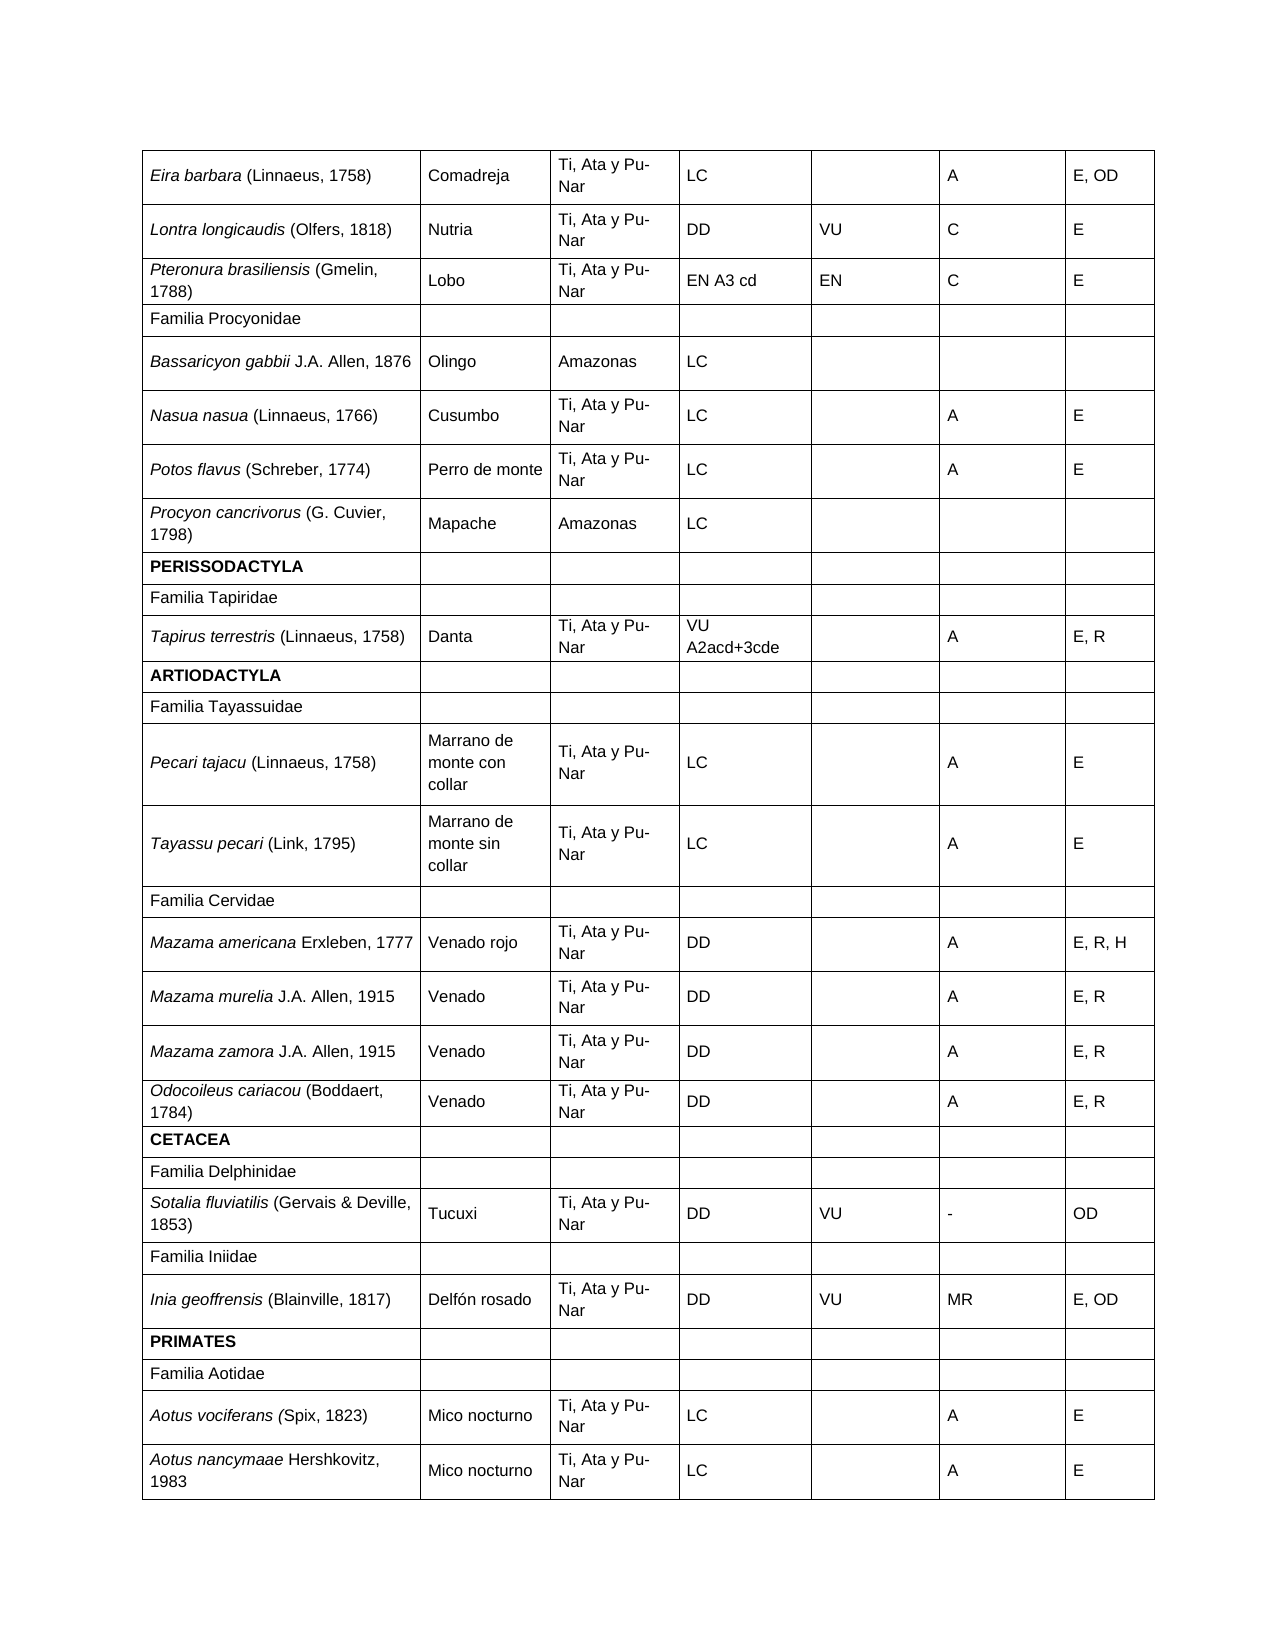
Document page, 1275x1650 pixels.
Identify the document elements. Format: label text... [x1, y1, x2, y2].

table_cell [551, 1243, 679, 1273]
table_cell [421, 305, 550, 336]
table_cell E [1066, 205, 1154, 258]
table_cell - [940, 1189, 1065, 1242]
table_cell A [940, 918, 1065, 971]
table_cell Mapache [421, 499, 550, 552]
table_cell A [940, 1391, 1065, 1444]
table_cell [812, 391, 939, 444]
table_cell DD [680, 918, 811, 971]
table_cell VU [812, 205, 939, 258]
table_cell LC [680, 445, 811, 498]
table_cell [1066, 585, 1154, 615]
table_cell Familia Aotidae [143, 1360, 420, 1390]
table_cell [812, 1391, 939, 1444]
table_cell [940, 553, 1065, 583]
table_cell Ti, Ata y Pu- Nar [551, 445, 679, 498]
table_cell [421, 1127, 550, 1157]
table_cell [812, 1243, 939, 1273]
table_cell PERISSODACTYLA [143, 553, 420, 583]
table_cell DD [680, 972, 811, 1025]
table_cell [1066, 1243, 1154, 1273]
table_cell [551, 305, 679, 336]
table_cell [940, 1243, 1065, 1273]
table_cell [940, 1360, 1065, 1390]
table_cell E, OD [1066, 1275, 1154, 1328]
table_cell [421, 662, 550, 692]
table_cell [680, 585, 811, 615]
table_cell Mazama zamora J.A. Allen, 1915 [143, 1026, 420, 1079]
table_cell [812, 305, 939, 336]
table_cell CETACEA [143, 1127, 420, 1157]
table_cell Ti, Ata y Pu- Nar [551, 259, 679, 304]
table_cell [680, 887, 811, 917]
table_cell LC [680, 1391, 811, 1444]
table_cell DD [680, 1081, 811, 1126]
table_cell Mazama americana Erxleben, 1777 [143, 918, 420, 971]
table_cell [1066, 337, 1154, 390]
table_cell A [940, 806, 1065, 886]
table_cell Pecari tajacu (Linnaeus, 1758) [143, 724, 420, 804]
table_cell Ti, Ata y Pu- Nar [551, 1189, 679, 1242]
table_cell [812, 887, 939, 917]
table_cell [421, 585, 550, 615]
table_cell C [940, 205, 1065, 258]
table_cell E, R, H [1066, 918, 1154, 971]
table_cell [1066, 305, 1154, 336]
table_cell [1066, 1127, 1154, 1157]
table_cell Ti, Ata y Pu- Nar [551, 1026, 679, 1079]
table_cell E [1066, 1391, 1154, 1444]
table_cell [1066, 662, 1154, 692]
table_cell E [1066, 724, 1154, 804]
table_cell [940, 585, 1065, 615]
table_cell Venado [421, 1081, 550, 1126]
table_cell VU [812, 1275, 939, 1328]
table_cell Amazonas [551, 337, 679, 390]
table_cell C [940, 259, 1065, 304]
table_cell LC [680, 391, 811, 444]
table_cell [421, 1329, 550, 1359]
table_cell Mico nocturno [421, 1391, 550, 1444]
table_cell Marrano de monte con collar [421, 724, 550, 804]
table_cell [812, 337, 939, 390]
table_cell [680, 1329, 811, 1359]
table_cell [940, 337, 1065, 390]
table_cell DD [680, 205, 811, 258]
table_cell Aotus nancymaae Hershkovitz, 1983 [143, 1445, 420, 1498]
table_cell A [940, 616, 1065, 661]
table_cell [421, 553, 550, 583]
table_cell E, R [1066, 972, 1154, 1025]
table_cell [812, 918, 939, 971]
table_cell VU A2acd+3cde [680, 616, 811, 661]
table_cell [940, 499, 1065, 552]
table_cell DD [680, 1275, 811, 1328]
table_cell E [1066, 1445, 1154, 1498]
table_cell [812, 724, 939, 804]
table_cell [940, 1127, 1065, 1157]
table_cell [812, 1026, 939, 1079]
table_cell DD [680, 1026, 811, 1079]
table_cell Procyon cancrivorus (G. Cuvier, 1798) [143, 499, 420, 552]
table_cell DD [680, 1189, 811, 1242]
table_cell [812, 1329, 939, 1359]
table_cell Venado [421, 972, 550, 1025]
table_cell Olingo [421, 337, 550, 390]
table_cell Danta [421, 616, 550, 661]
table_cell Familia Cervidae [143, 887, 420, 917]
table_cell E, OD [1066, 151, 1154, 204]
table_cell LC [680, 337, 811, 390]
table_cell Venado rojo [421, 918, 550, 971]
table_cell Aotus vociferans (Spix, 1823) [143, 1391, 420, 1444]
table_cell Lontra longicaudis (Olfers, 1818) [143, 205, 420, 258]
table_cell Ti, Ata y Pu- Nar [551, 1081, 679, 1126]
table_cell [812, 151, 939, 204]
table_cell [812, 972, 939, 1025]
table_cell [680, 1127, 811, 1157]
table_cell Familia Iniidae [143, 1243, 420, 1273]
table_cell Pteronura brasiliensis (Gmelin, 1788) [143, 259, 420, 304]
table_cell A [940, 1445, 1065, 1498]
table_cell E, R [1066, 1081, 1154, 1126]
table_cell [940, 1158, 1065, 1188]
table_cell [1066, 1158, 1154, 1188]
table_cell Venado [421, 1026, 550, 1079]
table_cell Ti, Ata y Pu- Nar [551, 205, 679, 258]
table_cell A [940, 445, 1065, 498]
table_cell [812, 445, 939, 498]
table_cell LC [680, 806, 811, 886]
table_cell [1066, 693, 1154, 723]
table_cell Tucuxi [421, 1189, 550, 1242]
table_cell [551, 887, 679, 917]
table_cell Mico nocturno [421, 1445, 550, 1498]
table_cell Odocoileus cariacou (Boddaert, 1784) [143, 1081, 420, 1126]
table_cell Tapirus terrestris (Linnaeus, 1758) [143, 616, 420, 661]
table_cell [1066, 1329, 1154, 1359]
table_cell PRIMATES [143, 1329, 420, 1359]
table_cell [940, 887, 1065, 917]
table_cell Ti, Ata y Pu- Nar [551, 972, 679, 1025]
table_cell Familia Procyonidae [143, 305, 420, 336]
table_cell [812, 693, 939, 723]
table_cell [812, 1360, 939, 1390]
table_cell [551, 1360, 679, 1390]
table_cell Cusumbo [421, 391, 550, 444]
table_cell Sotalia fluviatilis (Gervais & Deville, 1853) [143, 1189, 420, 1242]
table_cell [940, 305, 1065, 336]
table_cell LC [680, 724, 811, 804]
table_cell [680, 693, 811, 723]
table_cell [551, 662, 679, 692]
table_cell [680, 1243, 811, 1273]
table_cell [1066, 553, 1154, 583]
table_cell [680, 553, 811, 583]
table_cell Ti, Ata y Pu- Nar [551, 616, 679, 661]
table_cell Mazama murelia J.A. Allen, 1915 [143, 972, 420, 1025]
table_cell Comadreja [421, 151, 550, 204]
table_cell [421, 1158, 550, 1188]
table_cell Ti, Ata y Pu- Nar [551, 1275, 679, 1328]
table_cell Tayassu pecari (Link, 1795) [143, 806, 420, 886]
table_cell [812, 553, 939, 583]
table_cell Ti, Ata y Pu- Nar [551, 391, 679, 444]
table_cell [680, 305, 811, 336]
table_cell Familia Delphinidae [143, 1158, 420, 1188]
table_cell Ti, Ata y Pu- Nar [551, 151, 679, 204]
table_cell Ti, Ata y Pu- Nar [551, 1391, 679, 1444]
table_cell [551, 1158, 679, 1188]
table_cell [551, 585, 679, 615]
table_cell E, R [1066, 616, 1154, 661]
table_cell VU [812, 1189, 939, 1242]
table_cell [421, 887, 550, 917]
table_cell LC [680, 151, 811, 204]
table_cell Ti, Ata y Pu- Nar [551, 806, 679, 886]
table_cell OD [1066, 1189, 1154, 1242]
table_cell [940, 662, 1065, 692]
table_cell [812, 806, 939, 886]
table_cell Delfón rosado [421, 1275, 550, 1328]
table_cell [1066, 499, 1154, 552]
table_cell E [1066, 391, 1154, 444]
table_cell Potos flavus (Schreber, 1774) [143, 445, 420, 498]
table_cell A [940, 1081, 1065, 1126]
table_cell E, R [1066, 1026, 1154, 1079]
table_cell A [940, 724, 1065, 804]
table_cell Familia Tapiridae [143, 585, 420, 615]
table_cell [812, 1127, 939, 1157]
table_cell Ti, Ata y Pu- Nar [551, 1445, 679, 1498]
table_cell A [940, 972, 1065, 1025]
table_cell A [940, 151, 1065, 204]
table_cell [812, 585, 939, 615]
table_cell Eira barbara (Linnaeus, 1758) [143, 151, 420, 204]
table_cell [940, 693, 1065, 723]
table_cell Bassaricyon gabbii J.A. Allen, 1876 [143, 337, 420, 390]
table_cell LC [680, 1445, 811, 1498]
table_cell MR [940, 1275, 1065, 1328]
table_cell Familia Tayassuidae [143, 693, 420, 723]
table_cell Inia geoffrensis (Blainville, 1817) [143, 1275, 420, 1328]
table_cell Nasua nasua (Linnaeus, 1766) [143, 391, 420, 444]
table_cell Amazonas [551, 499, 679, 552]
table_cell [680, 1360, 811, 1390]
table_cell [680, 662, 811, 692]
table_cell [421, 1243, 550, 1273]
table_cell [551, 1329, 679, 1359]
table_cell [1066, 887, 1154, 917]
table_cell [940, 1329, 1065, 1359]
table_cell Marrano de monte sin collar [421, 806, 550, 886]
table_cell Perro de monte [421, 445, 550, 498]
table_cell [551, 693, 679, 723]
table_cell E [1066, 445, 1154, 498]
table_cell [812, 1445, 939, 1498]
table_cell ARTIODACTYLA [143, 662, 420, 692]
table_cell Lobo [421, 259, 550, 304]
table_cell [812, 616, 939, 661]
table_cell EN [812, 259, 939, 304]
table_cell [812, 499, 939, 552]
table_cell Nutria [421, 205, 550, 258]
table_cell [1066, 1360, 1154, 1390]
table_cell E [1066, 259, 1154, 304]
table_cell [812, 1081, 939, 1126]
table_cell Ti, Ata y Pu- Nar [551, 918, 679, 971]
table_cell A [940, 1026, 1065, 1079]
table_cell [421, 693, 550, 723]
table_cell A [940, 391, 1065, 444]
table_cell [551, 553, 679, 583]
table_cell EN A3 cd [680, 259, 811, 304]
table_cell Ti, Ata y Pu- Nar [551, 724, 679, 804]
table_cell E [1066, 806, 1154, 886]
table_cell [680, 1158, 811, 1188]
table_cell [812, 662, 939, 692]
table_cell [421, 1360, 550, 1390]
table_cell [812, 1158, 939, 1188]
table_cell LC [680, 499, 811, 552]
table_cell [551, 1127, 679, 1157]
